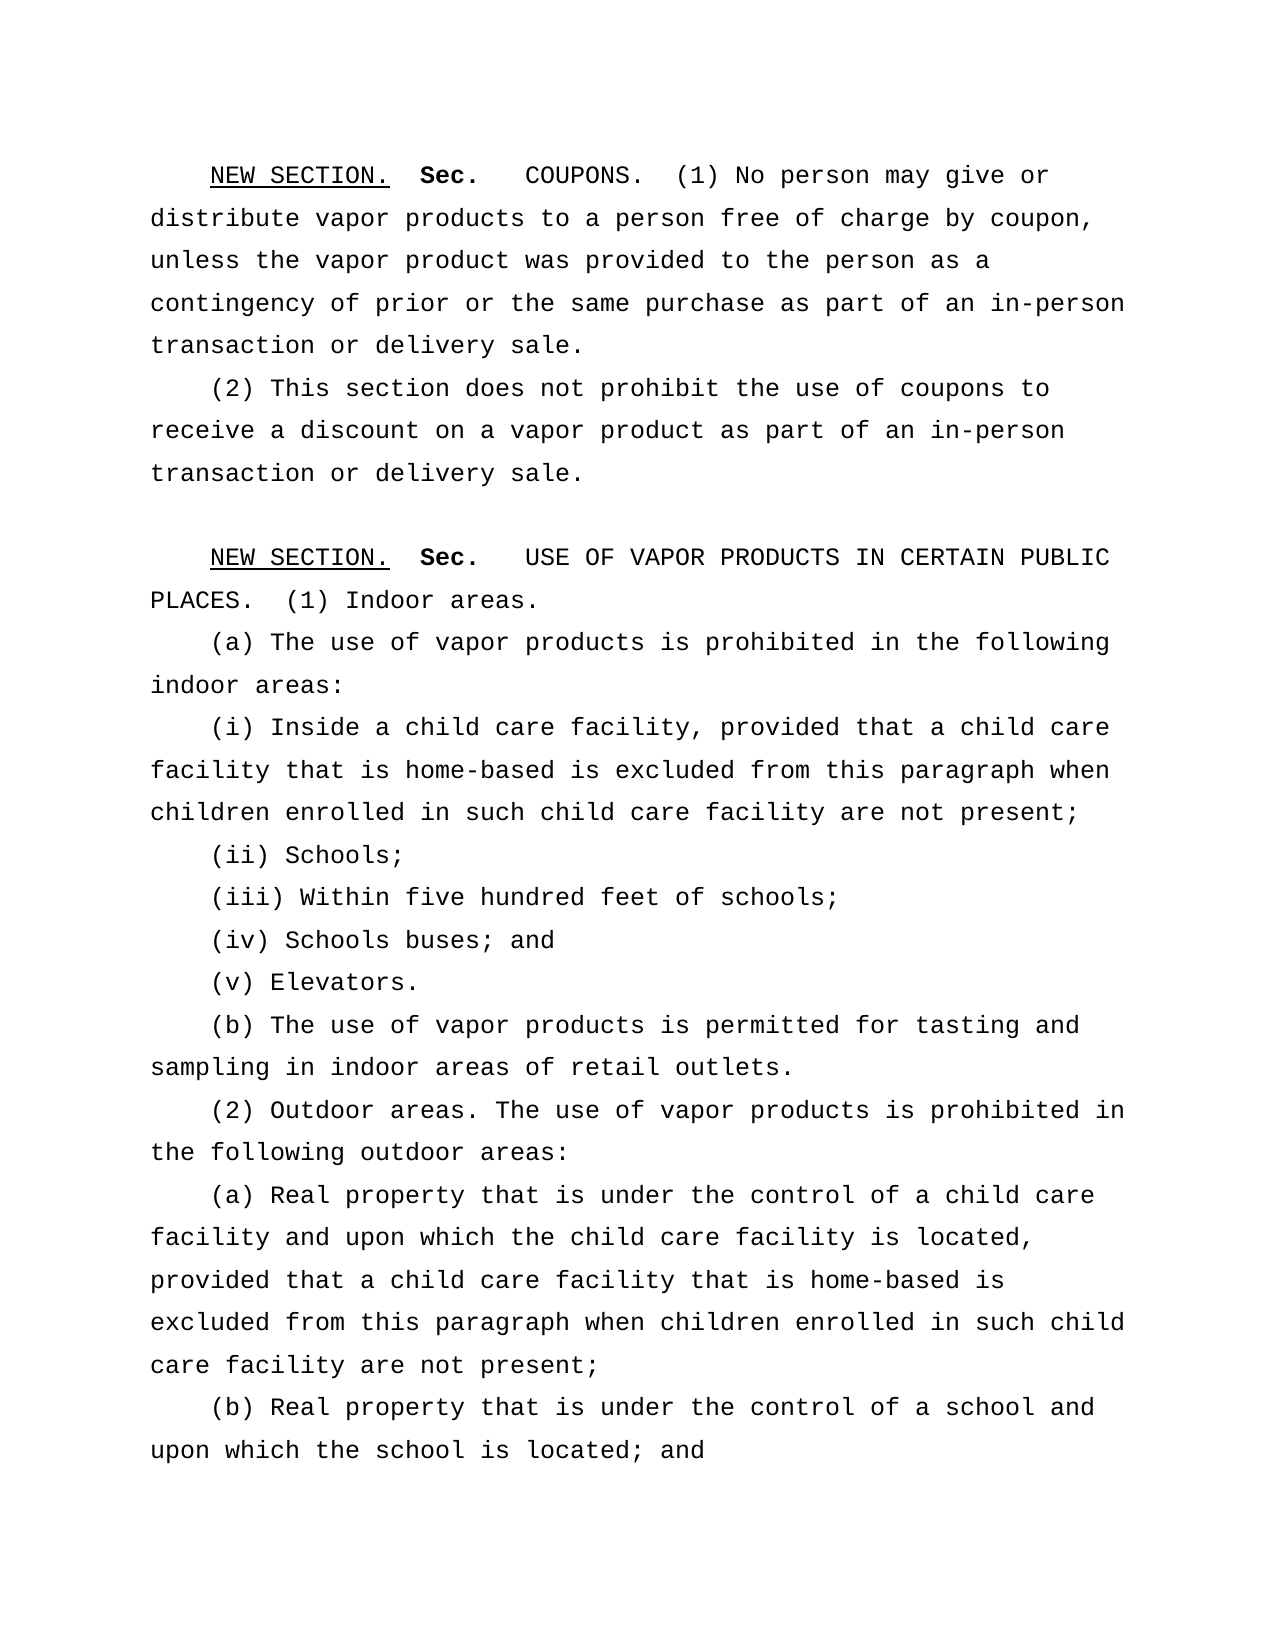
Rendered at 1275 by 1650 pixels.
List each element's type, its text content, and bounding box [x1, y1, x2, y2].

text (v) Elevators. [150, 957, 1125, 999]
text (iii) Within five hundred feet of schools; [150, 872, 1125, 914]
text (2) Outdoor areas. The use of vapor products is prohibited in the following outdoor areas: [150, 1084, 1125, 1169]
text (a) The use of vapor products is prohibited in the following indoor areas: [150, 617, 1125, 702]
text (a) Real property that is under the control of a child care facility and upon which the child care facility is located, provided that a child care facility that is home-based is excluded from this paragraph when children enrolled in such child care facility are not present; [150, 1169, 1125, 1382]
text (i) Inside a child care facility, provided that a child care facility that is home-based is excluded from this paragraph when children enrolled in such child care facility are not present; [150, 702, 1125, 829]
text (iv) Schools buses; and [150, 914, 1125, 957]
text (2) This section does not prohibit the use of coupons to receive a discount on a vapor product as part of an in-person transaction or delivery sale. [150, 362, 1125, 490]
text NEW SECTION. Sec. USE OF VAPOR PRODUCTS IN CERTAIN PUBLIC PLACES. (1) Indoor areas. [150, 532, 1125, 617]
text (ii) Schools; [150, 829, 1125, 872]
text NEW SECTION. Sec. COUPONS. (1) No person may give or distribute vapor products to a person free of charge by coupon, unless the vapor product was provided to the person as a contingency of prior or the same purchase as part of an in-person transaction or delivery sale. [150, 150, 1125, 362]
text (b) Real property that is under the control of a school and upon which the school is located; and [150, 1382, 1125, 1467]
text (b) The use of vapor products is permitted for tasting and sampling in indoor areas of retail outlets. [150, 999, 1125, 1084]
